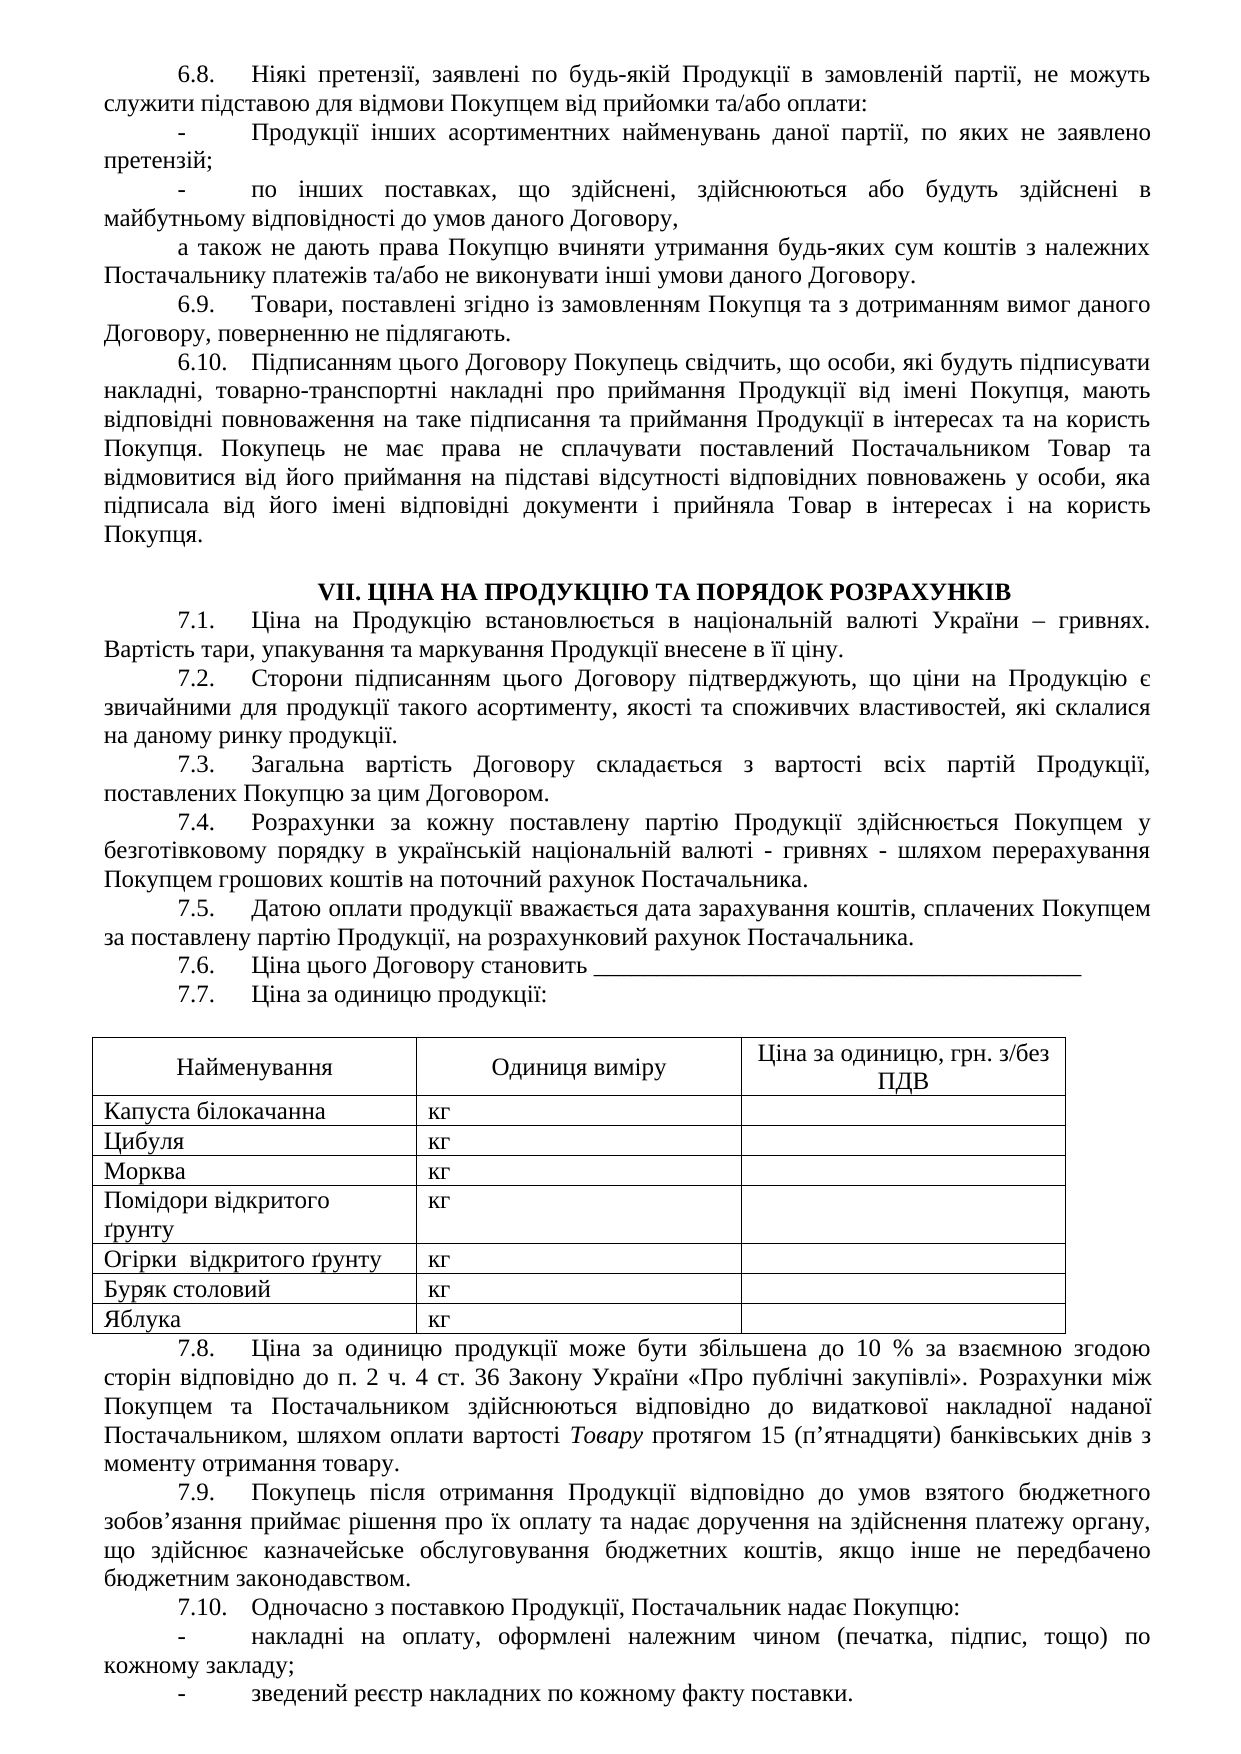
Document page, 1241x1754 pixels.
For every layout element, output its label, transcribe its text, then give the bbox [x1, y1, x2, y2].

text 7.7. Ціна за одиницю продукції: [103, 979, 1152, 1008]
text 7.6. Ціна цього Договору становить _______________________________________ [103, 950, 1152, 979]
table_header Найменування [93, 1038, 416, 1095]
table_cell кг [417, 1244, 741, 1273]
table_cell Огірки відкритого ґрунту [93, 1244, 416, 1273]
text 7.8. Ціна за одиницю продукції може бути збільшена до 10 % за взаємною згодою сторін відповідно до п. 2 ч. 4 ст. 36 Закону України «Про публічні закупівлі». Розрахунки між Покупцем та Постачальником здійснюються відповідно до видаткової накладної наданої Постачальником, шляхом оплати вартості Товару протягом 15 (п’ятнадцяти) банківських днів з моменту отримання товару. [103, 1333, 1152, 1477]
table_cell кг [417, 1126, 741, 1155]
text - накладні на оплату, оформлені належним чином (печатка, підпис, тощо) по кожному закладу; [103, 1621, 1152, 1678]
text 7.4. Розрахунки за кожну поставлену партію Продукції здійснюється Покупцем у безготівковому порядку в українській національній валюті - гривнях - шляхом перерахування Покупцем грошових коштів на поточний рахунок Постачальника. [103, 807, 1152, 893]
table_cell Яблука [93, 1304, 416, 1332]
table_cell Цибуля [93, 1126, 416, 1155]
text - Продукції інших асортиментних найменувань даної партії, по яких не заявлено претензій; [103, 117, 1152, 174]
table_cell [742, 1156, 1065, 1184]
table_cell Помідори відкритого ґрунту [93, 1186, 416, 1243]
table_cell [742, 1126, 1065, 1155]
table_cell Капуста білокачанна [93, 1096, 416, 1125]
text 7.1. Ціна на Продукцію встановлюється в національній валюті України – гривнях. Вартість тари, упакування та маркування Продукції внесене в її ціну. [103, 605, 1152, 663]
text 7.3. Загальна вартість Договору складається з вартості всіх партій Продукції, поставлених Покупцю за цим Договором. [103, 749, 1152, 807]
table_cell кг [417, 1274, 741, 1303]
text - зведений реєстр накладних по кожному факту поставки. [103, 1678, 1152, 1707]
text 6.8. Ніякі претензії, заявлені по будь-якій Продукції в замовленій партії, не можуть служити підставою для відмови Покупцем від прийомки та/або оплати: [103, 59, 1152, 117]
table_cell Буряк столовий [93, 1274, 416, 1303]
table_header Ціна за одиницю, грн. з/без ПДВ [742, 1038, 1065, 1095]
table_cell Морква [93, 1156, 416, 1184]
table_cell кг [417, 1186, 741, 1243]
table_cell кг [417, 1304, 741, 1332]
text 7.5. Датою оплати продукції вважається дата зарахування коштів, сплачених Покупцем за поставлену партію Продукції, на розрахунковий рахунок Постачальника. [103, 893, 1152, 950]
table_cell [742, 1274, 1065, 1303]
table_cell [742, 1244, 1065, 1273]
table_cell [742, 1304, 1065, 1332]
text 6.10. Підписанням цього Договору Покупець свідчить, що особи, які будуть підписувати накладні, товарно-транспортні накладні про приймання Продукції від імені Покупця, мають відповідні повноваження на таке підписання та приймання Продукції в інтересах та на користь Покупця. Покупець не має права не сплачувати поставлений Постачальником Товар та відмовитися від його приймання на підставі відсутності відповідних повноважень у особи, яка підписала від його імені відповідні документи і прийняла Товар в інтересах і на користь Покупця. [103, 347, 1152, 548]
text а також не дають права Покупцю вчиняти утримання будь-яких сум коштів з належних Постачальнику платежів та/або не виконувати інші умови даного Договору. [103, 232, 1152, 289]
text 6.9. Товари, поставлені згідно із замовленням Покупця та з дотриманням вимог даного Договору, поверненню не підлягають. [103, 289, 1152, 347]
table_cell кг [417, 1156, 741, 1184]
text - по інших поставках, що здійснені, здійснюються або будуть здійснені в майбутньому відповідності до умов даного Договору, [103, 174, 1152, 232]
table_cell [742, 1186, 1065, 1243]
text 7.2. Сторони підписанням цього Договору підтверджують, що ціни на Продукцію є звичайними для продукції такого асортименту, якості та споживчих властивостей, які склалися на даному ринку продукції. [103, 663, 1152, 749]
table_cell [742, 1096, 1065, 1125]
text VII. ЦІНА НА ПРОДУКЦІЮ ТА ПОРЯДОК РОЗРАХУНКІВ [103, 577, 1152, 605]
table_cell кг [417, 1096, 741, 1125]
table_header Одиниця виміру [417, 1038, 741, 1095]
text 7.10. Одночасно з поставкою Продукції, Постачальник надає Покупцю: [103, 1592, 1152, 1621]
text 7.9. Покупець після отримання Продукції відповідно до умов взятого бюджетного зобов’язання приймає рішення про їх оплату та надає доручення на здійснення платежу органу, що здійснює казначейське обслуговування бюджетних коштів, якщо інше не передбачено бюджетним законодавством. [103, 1477, 1152, 1592]
